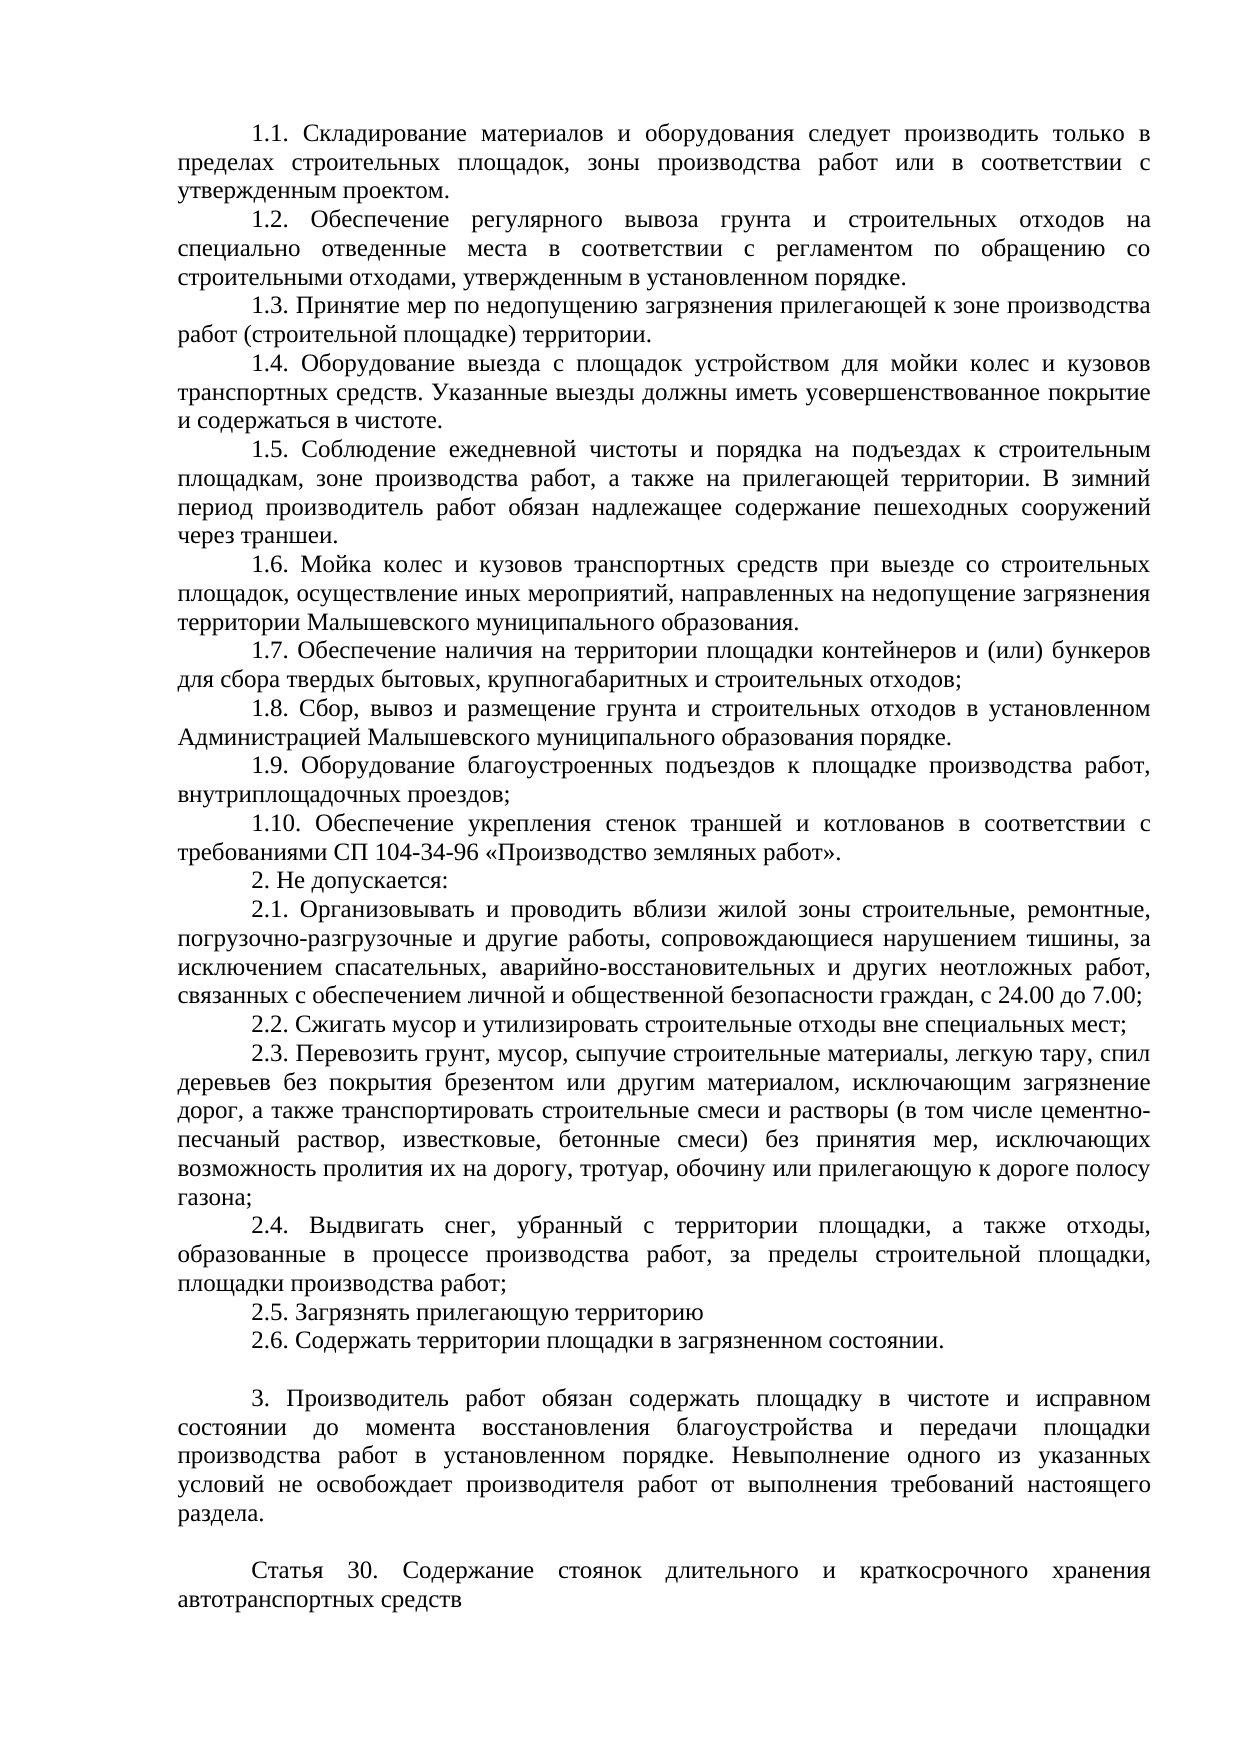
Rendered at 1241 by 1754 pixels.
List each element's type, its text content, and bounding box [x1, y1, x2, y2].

text 2.5. Загрязнять прилегающую территорию [177, 1297, 1152, 1326]
text 2. Не допускается: [177, 866, 1152, 894]
text 1.7. Обеспечение наличия на территории площадки контейнеров и (или) бункеров для сбора твердых бытовых, крупногабаритных и строительных отходов; [177, 636, 1152, 693]
text 1.1. Складирование материалов и оборудования следует производить только в пределах строительных площадок, зоны производства работ или в соответствии с утвержденным проектом. [177, 118, 1152, 204]
text 2.4. Выдвигать снег, убранный с территории площадки, а также отходы, образованные в процессе производства работ, за пределы строительной площадки, площадки производства работ; [177, 1211, 1152, 1297]
text 1.8. Сбор, вывоз и размещение грунта и строительных отходов в установленном Администрацией Малышевского муниципального образования порядке. [177, 693, 1152, 751]
text 1.2. Обеспечение регулярного вывоза грунта и строительных отходов на специально отведенные места в соответствии с регламентом по обращению со строительными отходами, утвержденным в установленном порядке. [177, 204, 1152, 291]
text 1.10. Обеспечение укрепления стенок траншей и котлованов в соответствии с требованиями СП 104-34-96 «Производство земляных работ». [177, 808, 1152, 866]
text 2.3. Перевозить грунт, мусор, сыпучие строительные материалы, легкую тару, спил деревьев без покрытия брезентом или другим материалом, исключающим загрязнение дорог, а также транспортировать строительные смеси и растворы (в том числе цементно-песчаный раствор, известковые, бетонные смеси) без принятия мер, исключающих возможность пролития их на дорогу, тротуар, обочину или прилегающую к дороге полосу газона; [177, 1038, 1152, 1211]
text 1.3. Принятие мер по недопущению загрязнения прилегающей к зоне производства работ (строительной площадке) территории. [177, 291, 1152, 348]
text 1.6. Мойка колес и кузовов транспортных средств при выезде со строительных площадок, осуществление иных мероприятий, направленных на недопущение загрязнения территории Малышевского муниципального образования. [177, 549, 1152, 636]
text 2.6. Содержать территории площадки в загрязненном состоянии. [177, 1326, 1152, 1354]
text 1.5. Соблюдение ежедневной чистоты и порядка на подъездах к строительным площадкам, зоне производства работ, а также на прилегающей территории. В зимний период производитель работ обязан надлежащее содержание пешеходных сооружений через траншеи. [177, 434, 1152, 549]
text Статья 30. Содержание стоянок длительного и краткосрочного хранения автотранспортных средств [177, 1556, 1152, 1613]
text 2.1. Организовывать и проводить вблизи жилой зоны строительные, ремонтные, погрузочно-разгрузочные и другие работы, сопровождающиеся нарушением тишины, за исключением спасательных, аварийно-восстановительных и других неотложных работ, связанных с обеспечением личной и общественной безопасности граждан, с 24.00 до 7.00; [177, 894, 1152, 1009]
text 1.4. Оборудование выезда с площадок устройством для мойки колес и кузовов транспортных средств. Указанные выезды должны иметь усовершенствованное покрытие и содержаться в чистоте. [177, 348, 1152, 434]
text 2.2. Сжигать мусор и утилизировать строительные отходы вне специальных мест; [177, 1009, 1152, 1038]
text 1.9. Оборудование благоустроенных подъездов к площадке производства работ, внутриплощадочных проездов; [177, 751, 1152, 808]
text 3. Производитель работ обязан содержать площадку в чистоте и исправном состоянии до момента восстановления благоустройства и передачи площадки производства работ в установленном порядке. Невыполнение одного из указанных условий не освобождает производителя работ от выполнения требований настоящего раздела. [177, 1383, 1152, 1527]
